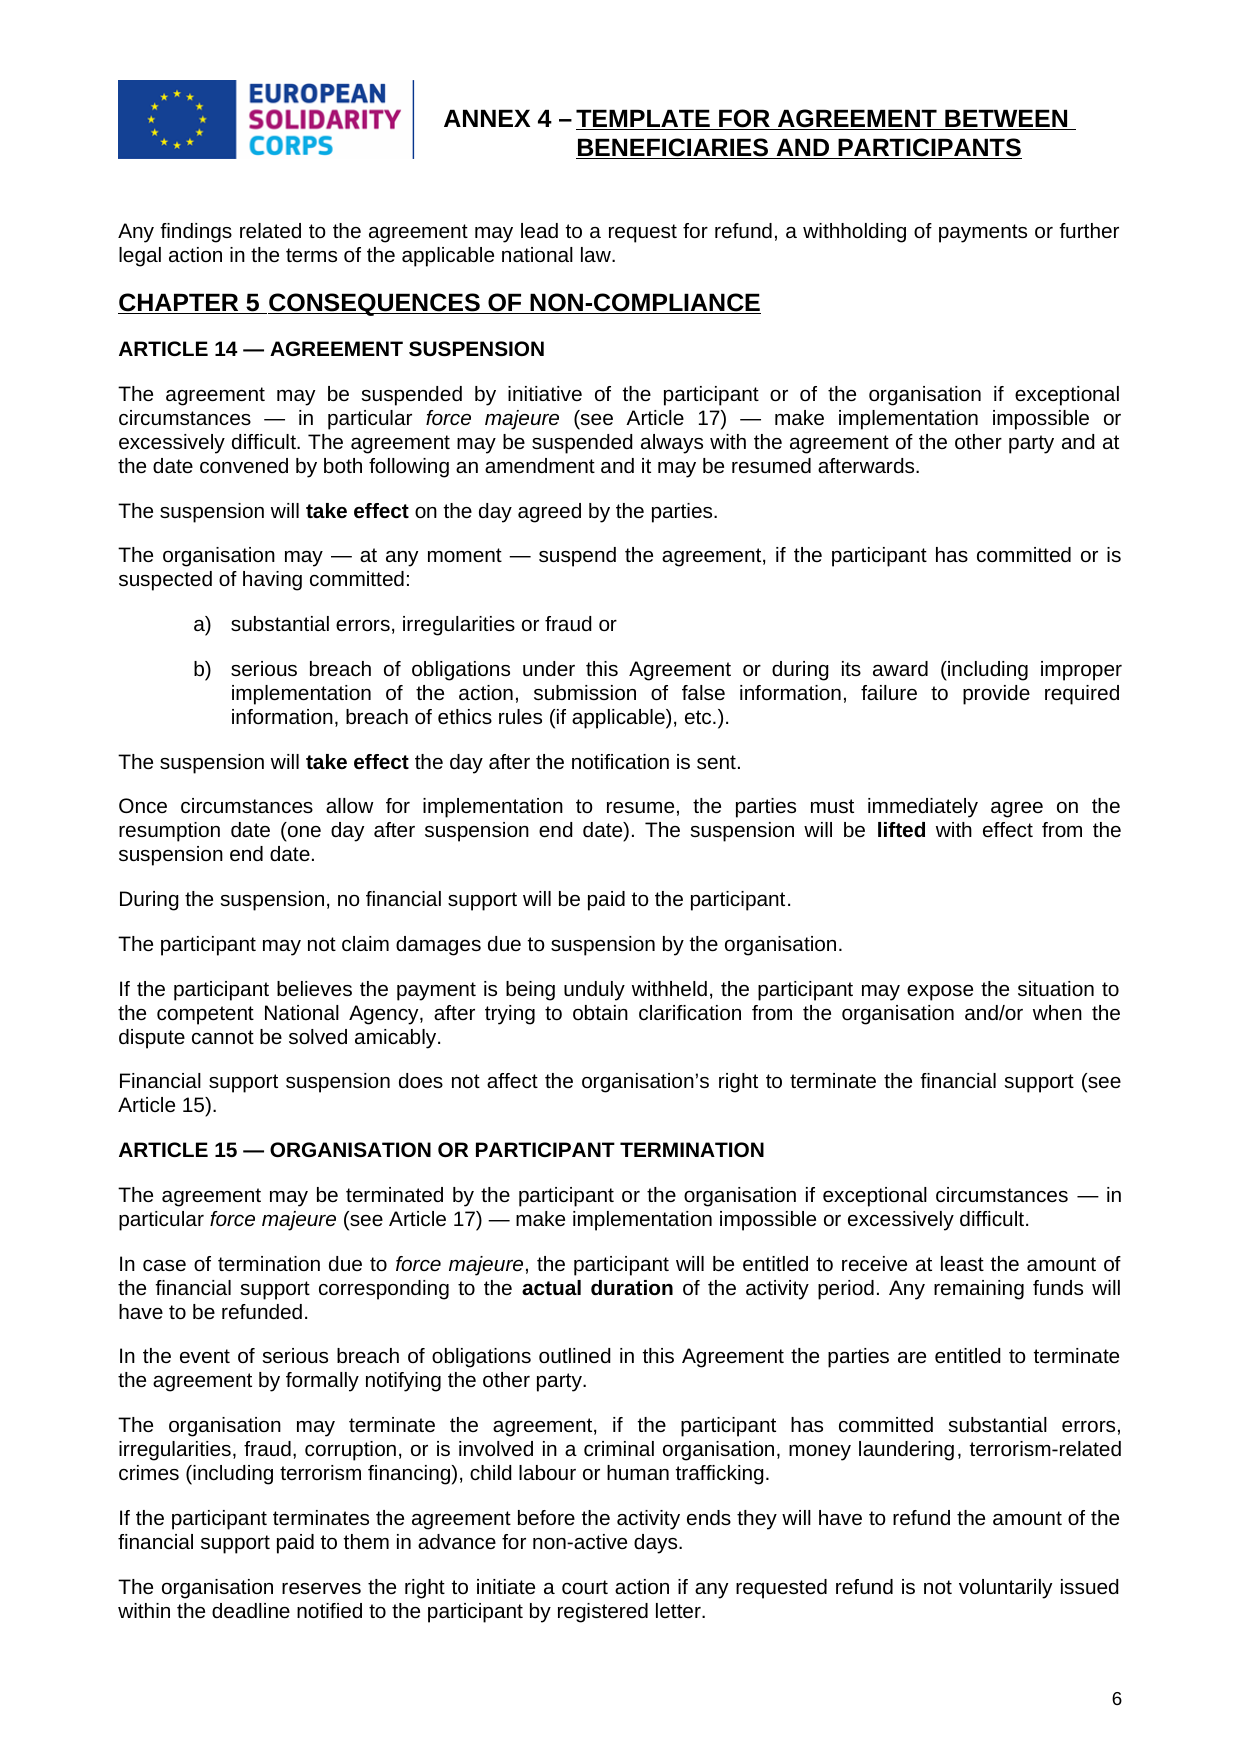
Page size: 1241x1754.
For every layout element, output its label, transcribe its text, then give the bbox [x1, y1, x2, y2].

text The organisation may — at any moment — suspend the agreement, if the participant has committed or is suspected of having committed: [118, 543, 1122, 591]
text If the participant believes the payment is being unduly withheld, the participant may expose the situation to the competent National Agency, after trying to obtain clarification from the organisation and/or when the dispute cannot be solved amicably. [118, 977, 1122, 1048]
text In case of termination due to force majeure, the participant will be entitled to receive at least the amount of the financial support corresponding to the actual duration of the activity period. Any remaining funds will have to be refunded. [118, 1252, 1122, 1323]
text The agreement may be terminated by the participant or the organisation if exceptional circumstances — in particular force majeure (see Article 17) — make implementation impossible or excessively difficult. [118, 1183, 1122, 1231]
text During the suspension, no financial support will be paid to the participant. [118, 887, 1122, 911]
picture [118, 80, 415, 159]
list substantial errors, irregularities or fraud or [193, 612, 1122, 636]
text The participant may not claim damages due to suspension by the organisation. [118, 932, 1122, 956]
text Once circumstances allow for implementation to resume, the parties must immediately agree on the resumption date (one day after suspension end date). The suspension will be lifted with effect from the suspension end date. [118, 794, 1122, 866]
text The suspension will take effect the day after the notification is sent. [118, 749, 1122, 773]
text If the participant terminates the agreement before the activity ends they will have to refund the amount of the financial support paid to them in advance for non-active days. [118, 1506, 1122, 1554]
text The agreement may be suspended by initiative of the participant or of the organisation if exceptional circumstances — in particular force majeure (see Article 17) — make implementation impossible or excessively difficult. The agreement may be suspended always with the agreement of the other party and at the date convened by both following an amendment and it may be resumed afterwards. [118, 382, 1122, 478]
text Financial support suspension does not affect the organisation’s right to terminate the financial support (see Article 15). [118, 1069, 1122, 1117]
text The suspension will take effect on the day agreed by the parties. [118, 498, 1122, 522]
text ARTICLE 14 — AGREEMENT SUSPENSION [118, 337, 1122, 361]
text ARTICLE 15 — ORGANISATION OR PARTICIPANT TERMINATION [118, 1138, 1122, 1162]
text In the event of serious breach of obligations outlined in this Agreement the parties are entitled to terminate the agreement by formally notifying the other party. [118, 1344, 1122, 1392]
text CHAPTER 5 CONSEQUENCES OF NON-COMPLIANCE [118, 287, 1122, 316]
text The organisation may terminate the agreement, if the participant has committed substantial errors, irregularities, fraud, corruption, or is involved in a criminal organisation, money laundering, terrorism-related crimes (including terrorism financing), child labour or human trafficking. [118, 1413, 1122, 1485]
text The organisation reserves the right to initiate a court action if any requested refund is not voluntarily issued within the deadline notified to the participant by registered letter. [118, 1574, 1122, 1622]
list serious breach of obligations under this Agreement or during its award (including improper implementation of the action, submission of false information, failure to provide required information, breach of ethics rules (if applicable), etc.). [193, 657, 1122, 729]
text Any findings related to the agreement may lead to a request for refund, a withholding of payments or further legal action in the terms of the applicable national law. [118, 219, 1122, 267]
